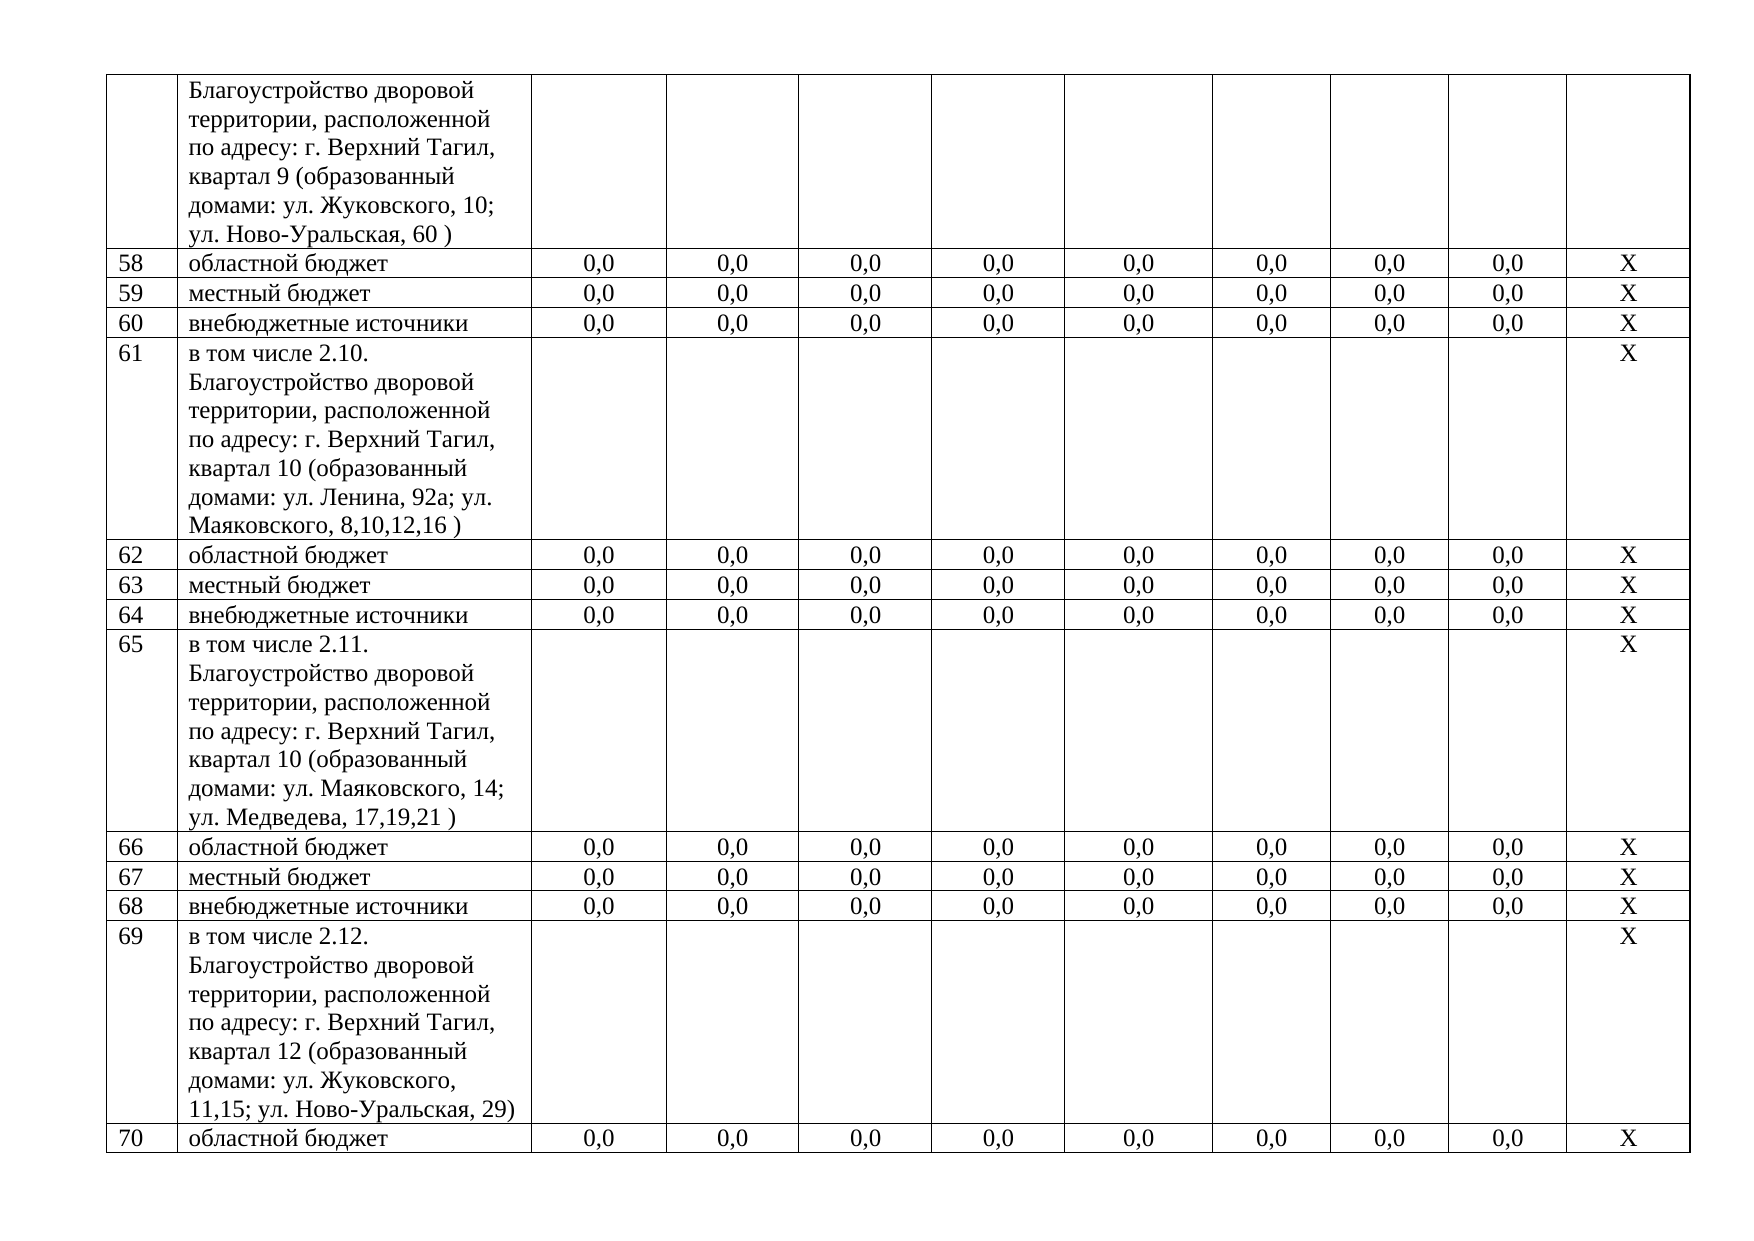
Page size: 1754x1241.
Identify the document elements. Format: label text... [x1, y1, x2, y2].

table_cell 0,0 [667, 832, 798, 861]
table_cell [1213, 75, 1330, 247]
table_cell [799, 338, 931, 539]
table_cell 0,0 [1213, 540, 1330, 569]
table_cell [667, 75, 798, 247]
table_cell 0,0 [1331, 600, 1448, 628]
table_cell 0,0 [1449, 308, 1566, 337]
table_cell областной бюджет [178, 832, 531, 861]
table_cell 0,0 [1213, 891, 1330, 920]
table_cell 0,0 [532, 600, 666, 628]
table_cell 0,0 [1065, 832, 1212, 861]
table_cell в том числе 2.10. Благоустройство дворовой территории, расположенной по адресу: г. Верхний Тагил, квартал 10 (образованный домами: ул. Ленина, 92а; ул. Маяковского, 8,10,12,16 ) [178, 338, 531, 539]
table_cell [178, 75, 531, 247]
table_cell 0,0 [1065, 540, 1212, 569]
table_cell [1449, 921, 1566, 1122]
table_cell 0,0 [1449, 249, 1566, 277]
table_cell областной бюджет [178, 249, 531, 277]
table_cell Х [1567, 600, 1689, 628]
table_cell [1065, 630, 1212, 831]
table_cell [1449, 75, 1566, 247]
table_cell Х [1567, 249, 1689, 277]
table_cell 0,0 [1213, 862, 1330, 890]
table_cell 0,0 [1449, 1124, 1566, 1152]
table_cell 58 [107, 249, 177, 277]
table_cell 0,0 [932, 891, 1064, 920]
table_cell 68 [107, 891, 177, 920]
table_cell [1449, 630, 1566, 831]
table_cell 0,0 [1449, 540, 1566, 569]
table_cell 67 [107, 862, 177, 890]
table_cell Х [1567, 308, 1689, 337]
table_cell 0,0 [667, 308, 798, 337]
table_cell 0,0 [667, 891, 798, 920]
table_cell 0,0 [667, 540, 798, 569]
table_cell 0,0 [932, 570, 1064, 599]
table_cell 0,0 [799, 600, 931, 628]
table_cell 0,0 [1065, 891, 1212, 920]
table_cell [1213, 921, 1330, 1122]
table_cell 0,0 [532, 308, 666, 337]
table_cell 0,0 [799, 862, 931, 890]
table_cell 64 [107, 600, 177, 628]
table_cell 0,0 [1065, 862, 1212, 890]
table_cell [799, 921, 931, 1122]
table_cell 0,0 [1331, 308, 1448, 337]
table_cell внебюджетные источники [178, 308, 531, 337]
table_cell 0,0 [1449, 891, 1566, 920]
table_cell [1213, 338, 1330, 539]
table_cell Х [1567, 921, 1689, 1122]
table_cell [932, 921, 1064, 1122]
table_cell Х [1567, 278, 1689, 307]
table_cell [667, 630, 798, 831]
table_cell 0,0 [1213, 1124, 1330, 1152]
table_cell [667, 921, 798, 1122]
table_cell [532, 75, 666, 247]
table_cell в том числе 2.12. Благоустройство дворовой территории, расположенной по адресу: г. Верхний Тагил, квартал 12 (образованный домами: ул. Жуковского, 11,15; ул. Ново-Уральская, 29) [178, 921, 531, 1122]
table_cell 0,0 [667, 600, 798, 628]
table_cell 0,0 [799, 278, 931, 307]
table_cell [1449, 338, 1566, 539]
table_cell 69 [107, 921, 177, 1122]
table_cell 70 [107, 1124, 177, 1152]
table_cell 0,0 [532, 278, 666, 307]
table_cell 0,0 [1331, 832, 1448, 861]
table_cell [1331, 75, 1448, 247]
table_cell 0,0 [1213, 249, 1330, 277]
table_cell 0,0 [932, 600, 1064, 628]
table_cell 0,0 [532, 540, 666, 569]
table_cell 0,0 [1065, 570, 1212, 599]
table_cell 0,0 [1213, 832, 1330, 861]
table_cell [532, 630, 666, 831]
table_cell 0,0 [1449, 862, 1566, 890]
table_cell местный бюджет [178, 278, 531, 307]
table_cell [799, 630, 931, 831]
table_cell 0,0 [799, 249, 931, 277]
table_cell Х [1567, 862, 1689, 890]
table_cell 60 [107, 308, 177, 337]
table_cell 63 [107, 570, 177, 599]
table_cell 0,0 [932, 249, 1064, 277]
table_cell 0,0 [1213, 308, 1330, 337]
table_cell 0,0 [1065, 1124, 1212, 1152]
table_cell 0,0 [799, 308, 931, 337]
table_cell 0,0 [932, 540, 1064, 569]
table_cell 0,0 [799, 891, 931, 920]
table_cell 0,0 [532, 249, 666, 277]
table_cell [1065, 338, 1212, 539]
table_cell Х [1567, 540, 1689, 569]
table_cell 0,0 [932, 308, 1064, 337]
table_cell внебюджетные источники [178, 891, 531, 920]
table_cell 0,0 [667, 862, 798, 890]
table_cell 0,0 [932, 1124, 1064, 1152]
table_cell [932, 630, 1064, 831]
table_cell 61 [107, 338, 177, 539]
table_cell [1065, 75, 1212, 247]
table_cell Х [1567, 75, 1689, 247]
table_cell 0,0 [1449, 570, 1566, 599]
table_cell 0,0 [799, 832, 931, 861]
table_cell Х [1567, 630, 1689, 831]
table_cell 0,0 [932, 278, 1064, 307]
table_cell [532, 338, 666, 539]
table_cell 0,0 [1065, 249, 1212, 277]
table_cell 0,0 [932, 832, 1064, 861]
table_cell [532, 921, 666, 1122]
table_cell 0,0 [1449, 832, 1566, 861]
table_cell [799, 75, 931, 247]
table_cell 0,0 [1065, 308, 1212, 337]
table_cell 0,0 [667, 1124, 798, 1152]
table_cell 0,0 [532, 891, 666, 920]
table_cell 0,0 [1331, 249, 1448, 277]
table_cell 0,0 [1331, 891, 1448, 920]
table_cell [1331, 630, 1448, 831]
table_cell местный бюджет [178, 862, 531, 890]
table_cell 0,0 [1213, 600, 1330, 628]
table_cell [1331, 338, 1448, 539]
table_cell 0,0 [1065, 278, 1212, 307]
table_cell Х [1567, 1124, 1689, 1152]
table_cell 0,0 [667, 278, 798, 307]
table_cell 62 [107, 540, 177, 569]
table_cell 0,0 [1331, 278, 1448, 307]
table_cell 0,0 [799, 540, 931, 569]
table_cell 0,0 [1065, 600, 1212, 628]
table_cell 0,0 [1213, 570, 1330, 599]
table_cell 0,0 [532, 862, 666, 890]
table_cell 0,0 [1331, 570, 1448, 599]
table_cell Х [1567, 891, 1689, 920]
table_cell 0,0 [1331, 1124, 1448, 1152]
table_cell Х [1567, 832, 1689, 861]
table_cell местный бюджет [178, 570, 531, 599]
table_cell 0,0 [932, 862, 1064, 890]
table_cell 0,0 [1331, 862, 1448, 890]
table_cell [1331, 921, 1448, 1122]
table_cell 59 [107, 278, 177, 307]
table_cell 0,0 [532, 1124, 666, 1152]
table_cell 65 [107, 630, 177, 831]
table_cell 0,0 [532, 832, 666, 861]
table_cell 0,0 [1449, 600, 1566, 628]
table_cell 0,0 [1331, 540, 1448, 569]
table_cell [932, 338, 1064, 539]
table_cell Х [1567, 570, 1689, 599]
table_cell 66 [107, 832, 177, 861]
table_cell [1065, 921, 1212, 1122]
table_cell внебюджетные источники [178, 600, 531, 628]
table_cell 0,0 [799, 1124, 931, 1152]
table_cell Х [1567, 338, 1689, 539]
table_cell [667, 338, 798, 539]
table_cell [932, 75, 1064, 247]
table_cell 0,0 [667, 570, 798, 599]
table_cell в том числе 2.11. Благоустройство дворовой территории, расположенной по адресу: г. Верхний Тагил, квартал 10 (образованный домами: ул. Маяковского, 14; ул. Медведева, 17,19,21 ) [178, 630, 531, 831]
table_cell областной бюджет [178, 540, 531, 569]
table_cell 0,0 [799, 570, 931, 599]
table_cell 0,0 [667, 249, 798, 277]
table_cell 57 [107, 75, 177, 247]
table_cell областной бюджет [178, 1124, 531, 1152]
table_cell 0,0 [532, 570, 666, 599]
table_cell 0,0 [1449, 278, 1566, 307]
table_cell [1213, 630, 1330, 831]
table_cell 0,0 [1213, 278, 1330, 307]
